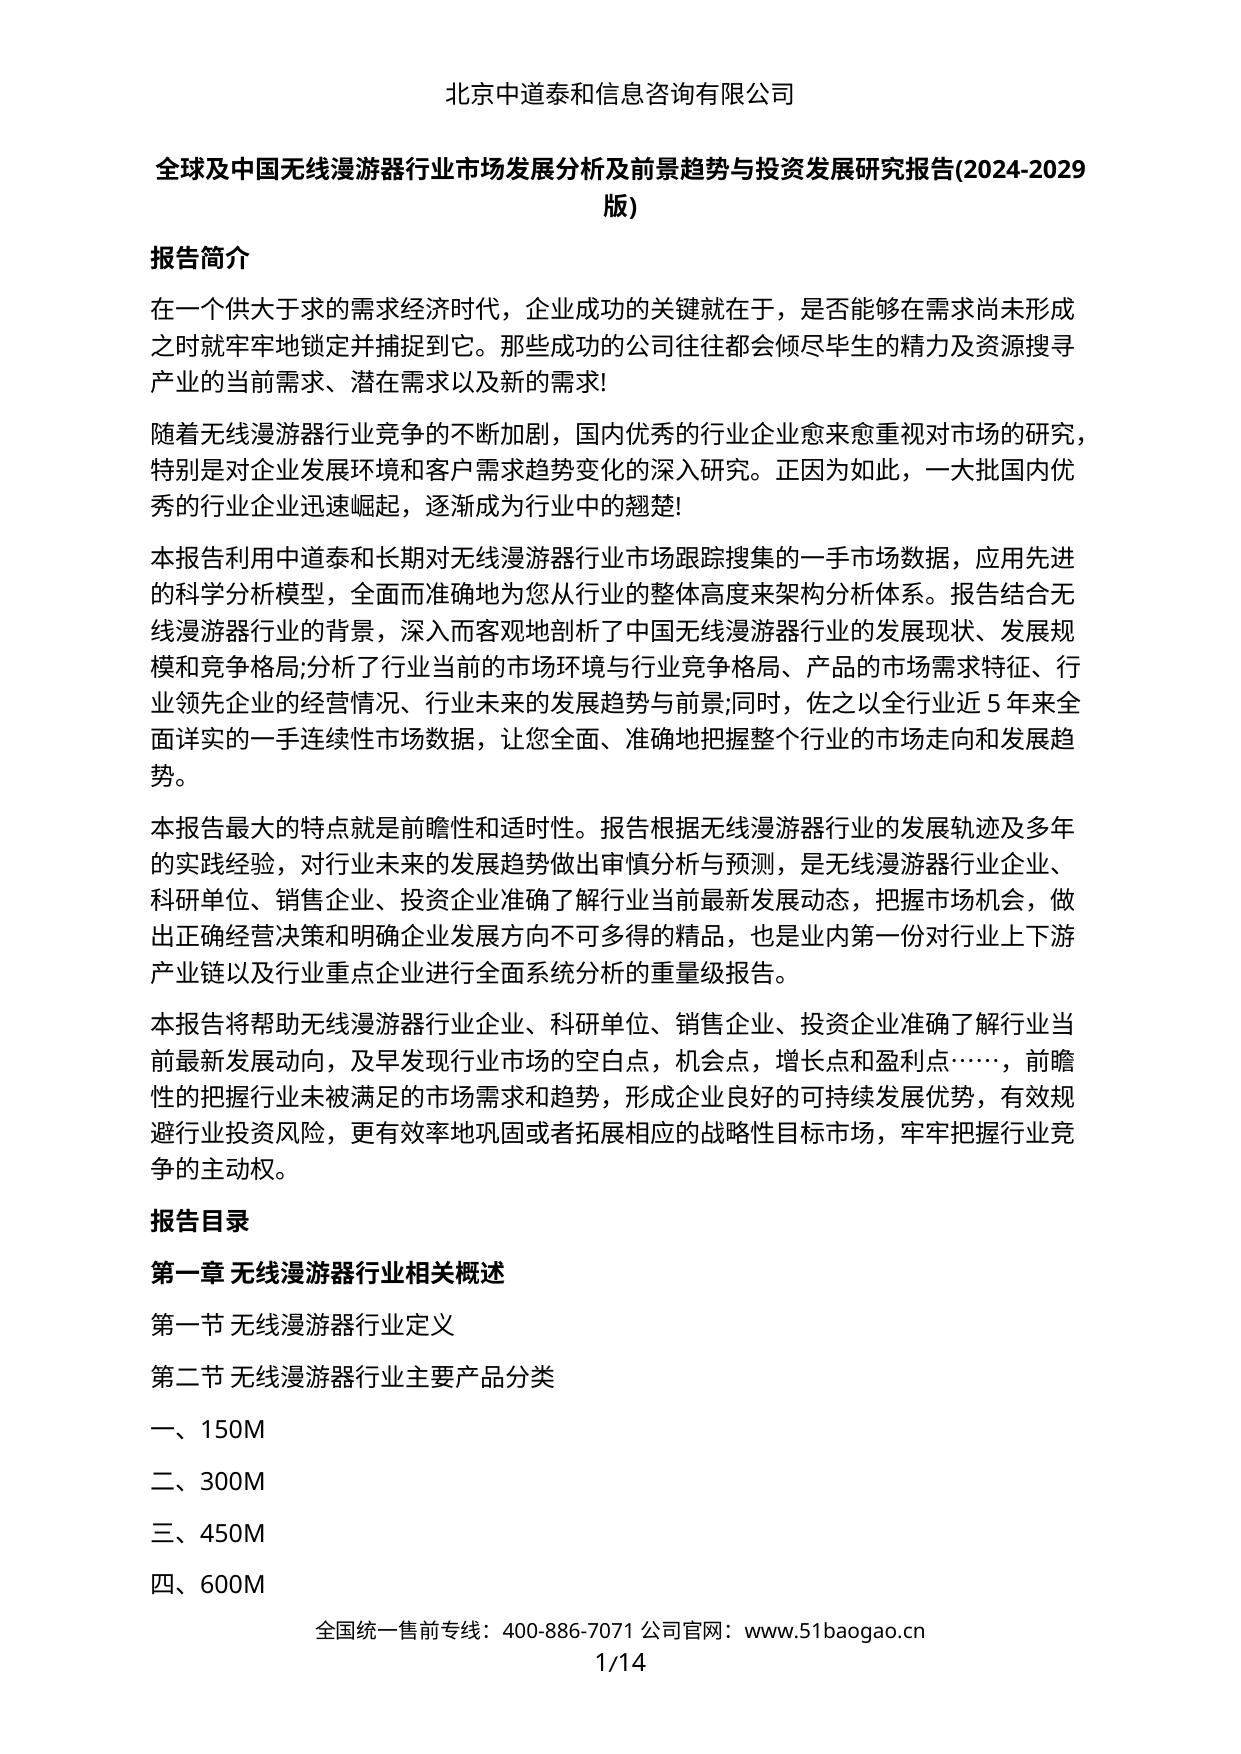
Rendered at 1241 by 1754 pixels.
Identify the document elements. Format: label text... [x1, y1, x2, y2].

text 报告简介 [150, 238, 1090, 274]
text 本报告将帮助无线漫游器行业企业、科研单位、销售企业、投资企业准确了解行业当前最新发展动向，及早发现行业市场的空白点，机会点，增长点和盈利点……，前瞻性的把握行业未被满足的市场需求和趋势，形成企业良好的可持续发展优势，有效规避行业投资风险，更有效率地巩固或者拓展相应的战略性目标市场，牢牢把握行业竞争的主动权。 [150, 1005, 1090, 1186]
text 四、600M [150, 1565, 1090, 1601]
text 本报告利用中道泰和长期对无线漫游器行业市场跟踪搜集的一手市场数据，应用先进的科学分析模型，全面而准确地为您从行业的整体高度来架构分析体系。报告结合无线漫游器行业的背景，深入而客观地剖析了中国无线漫游器行业的发展现状、发展规模和竞争格局;分析了行业当前的市场环境与行业竞争格局、产品的市场需求特征、行业领先企业的经营情况、行业未来的发展趋势与前景;同时，佐之以全行业近5年来全面详实的一手连续性市场数据，让您全面、准确地把握整个行业的市场走向和发展趋势。 [150, 539, 1090, 792]
text 本报告最大的特点就是前瞻性和适时性。报告根据无线漫游器行业的发展轨迹及多年的实践经验，对行业未来的发展趋势做出审慎分析与预测，是无线漫游器行业企业、科研单位、销售企业、投资企业准确了解行业当前最新发展动态，把握市场机会，做出正确经营决策和明确企业发展方向不可多得的精品，也是业内第一份对行业上下游产业链以及行业重点企业进行全面系统分析的重量级报告。 [150, 808, 1090, 989]
text 第二节 无线漫游器行业主要产品分类 [150, 1357, 1090, 1394]
text 第一节 无线漫游器行业定义 [150, 1306, 1090, 1342]
text 全球及中国无线漫游器行业市场发展分析及前景趋势与投资发展研究报告(2024-2029版) [150, 150, 1090, 222]
text 报告目录 [150, 1202, 1090, 1238]
text 第一章 无线漫游器行业相关概述 [150, 1254, 1090, 1290]
text 在一个供大于求的需求经济时代，企业成功的关键就在于，是否能够在需求尚未形成之时就牢牢地锁定并捕捉到它。那些成功的公司往往都会倾尽毕生的精力及资源搜寻产业的当前需求、潜在需求以及新的需求! [150, 290, 1090, 399]
text 一、150M [150, 1409, 1090, 1446]
text 随着无线漫游器行业竞争的不断加剧，国内优秀的行业企业愈来愈重视对市场的研究，特别是对企业发展环境和客户需求趋势变化的深入研究。正因为如此，一大批国内优秀的行业企业迅速崛起，逐渐成为行业中的翘楚! [150, 414, 1090, 523]
text 三、450M [150, 1513, 1090, 1549]
text 二、300M [150, 1461, 1090, 1497]
